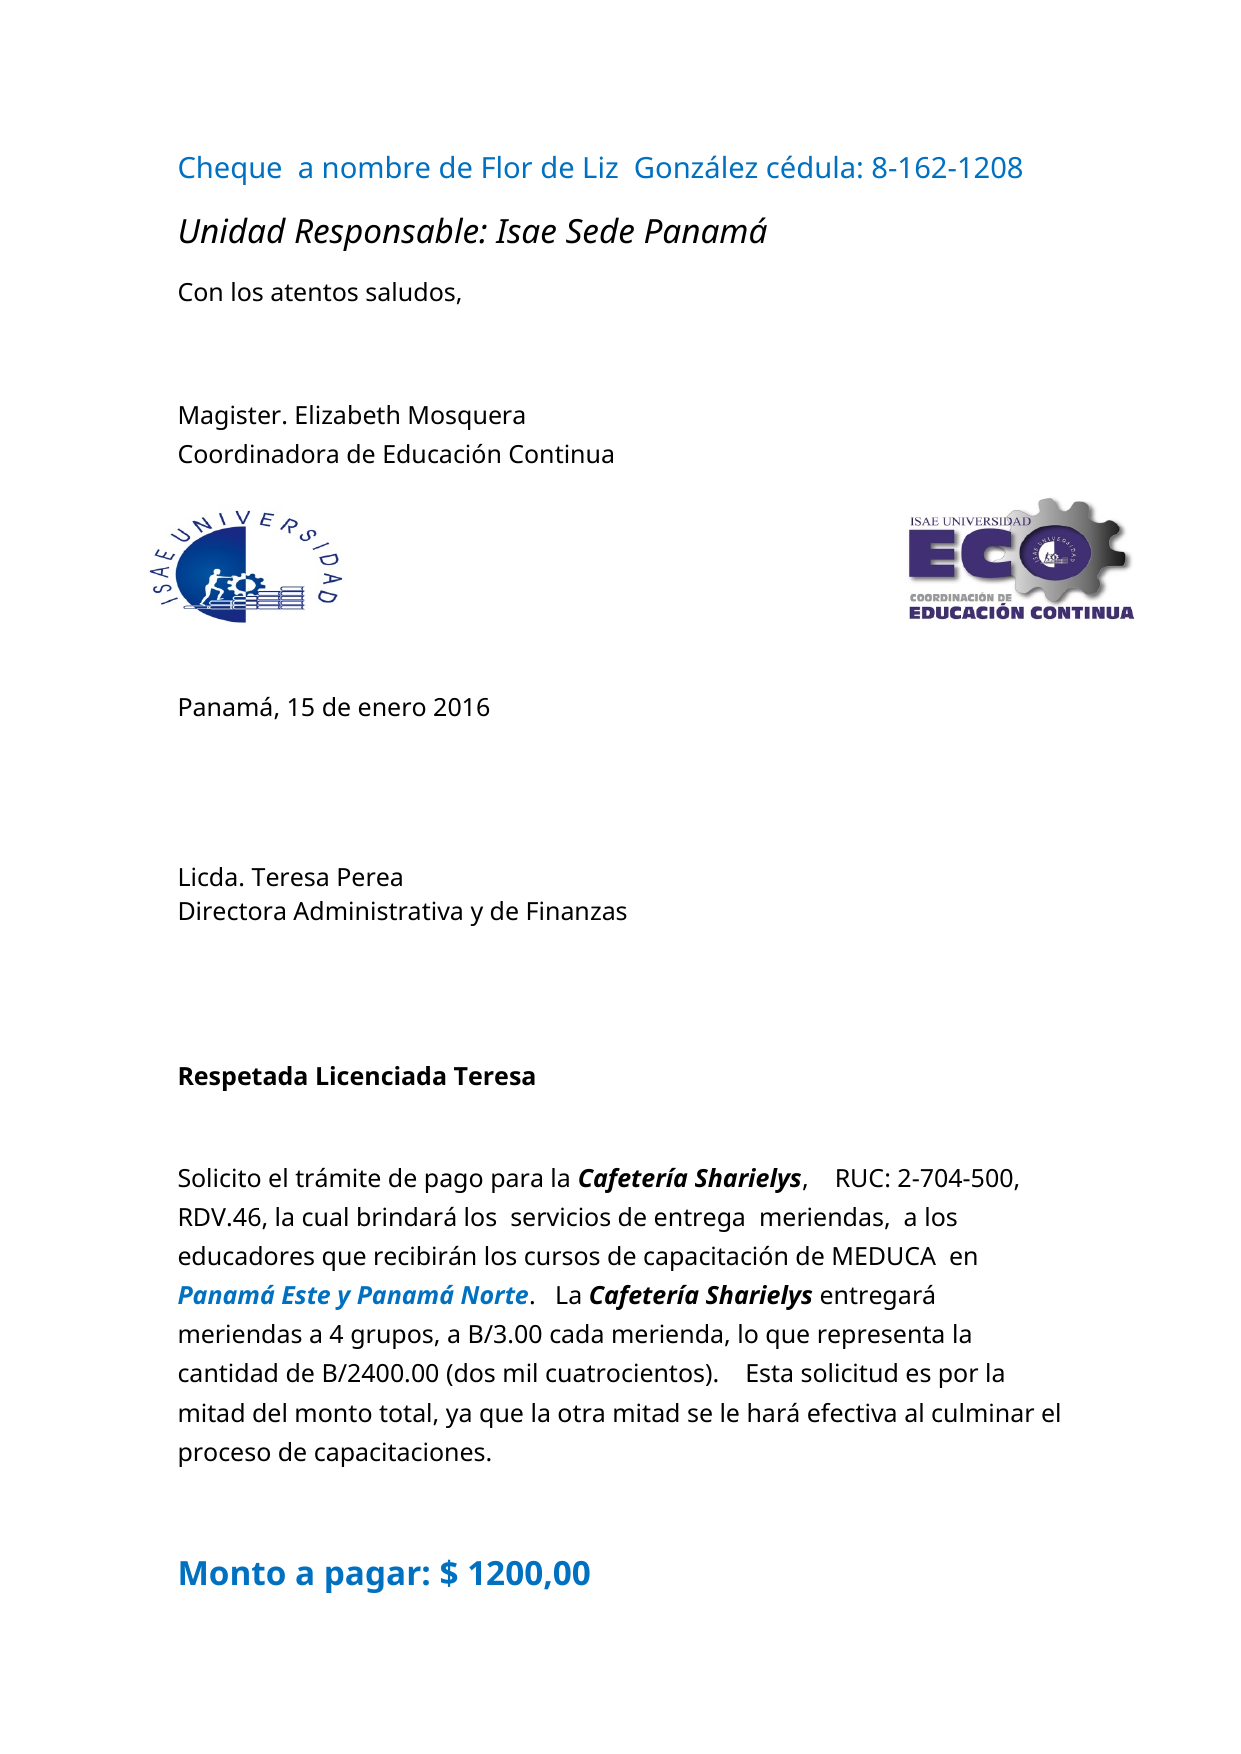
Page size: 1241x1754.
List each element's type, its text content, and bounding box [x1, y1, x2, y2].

text Directora Administrativa y de Finanzas [177, 894, 1063, 928]
picture [140, 493, 350, 640]
text Magister. Elizabeth Mosquera [177, 397, 1063, 431]
text Panamá, 15 de enero 2016 [177, 689, 1063, 723]
text Coordinadora de Educación Continua [177, 437, 1063, 471]
text Licda. Teresa Perea [177, 860, 1063, 894]
text Solicito el trámite de pago para la Cafetería Sharielys, RUC: 2-704-500, RDV.46, la cual brindará los servicios de entrega meriendas, a los educadores que recibirán los cursos de capacitación de MEDUCA en Panamá Este y Panamá Norte. La Cafetería Sharielys entregará meriendas a 4 grupos, a B/3.00 cada merienda, lo que representa la cantidad de B/2400.00 (dos mil cuatrocientos). Esta solicitud es por la mitad del monto total, ya que la otra mitad se le hará efectiva al culminar el proceso de capacitaciones. [177, 1160, 1063, 1468]
text Cheque a nombre de Flor de Liz González cédula: 8-162-1208 [177, 148, 1063, 187]
picture [903, 493, 1143, 626]
text Respetada Licenciada Teresa [177, 1058, 1063, 1092]
text Unidad Responsable: Isae Sede Panamá [177, 208, 1063, 253]
text Con los atentos saludos, [177, 274, 1063, 308]
text Monto a pagar: $ 1200,00 [177, 1549, 1063, 1595]
